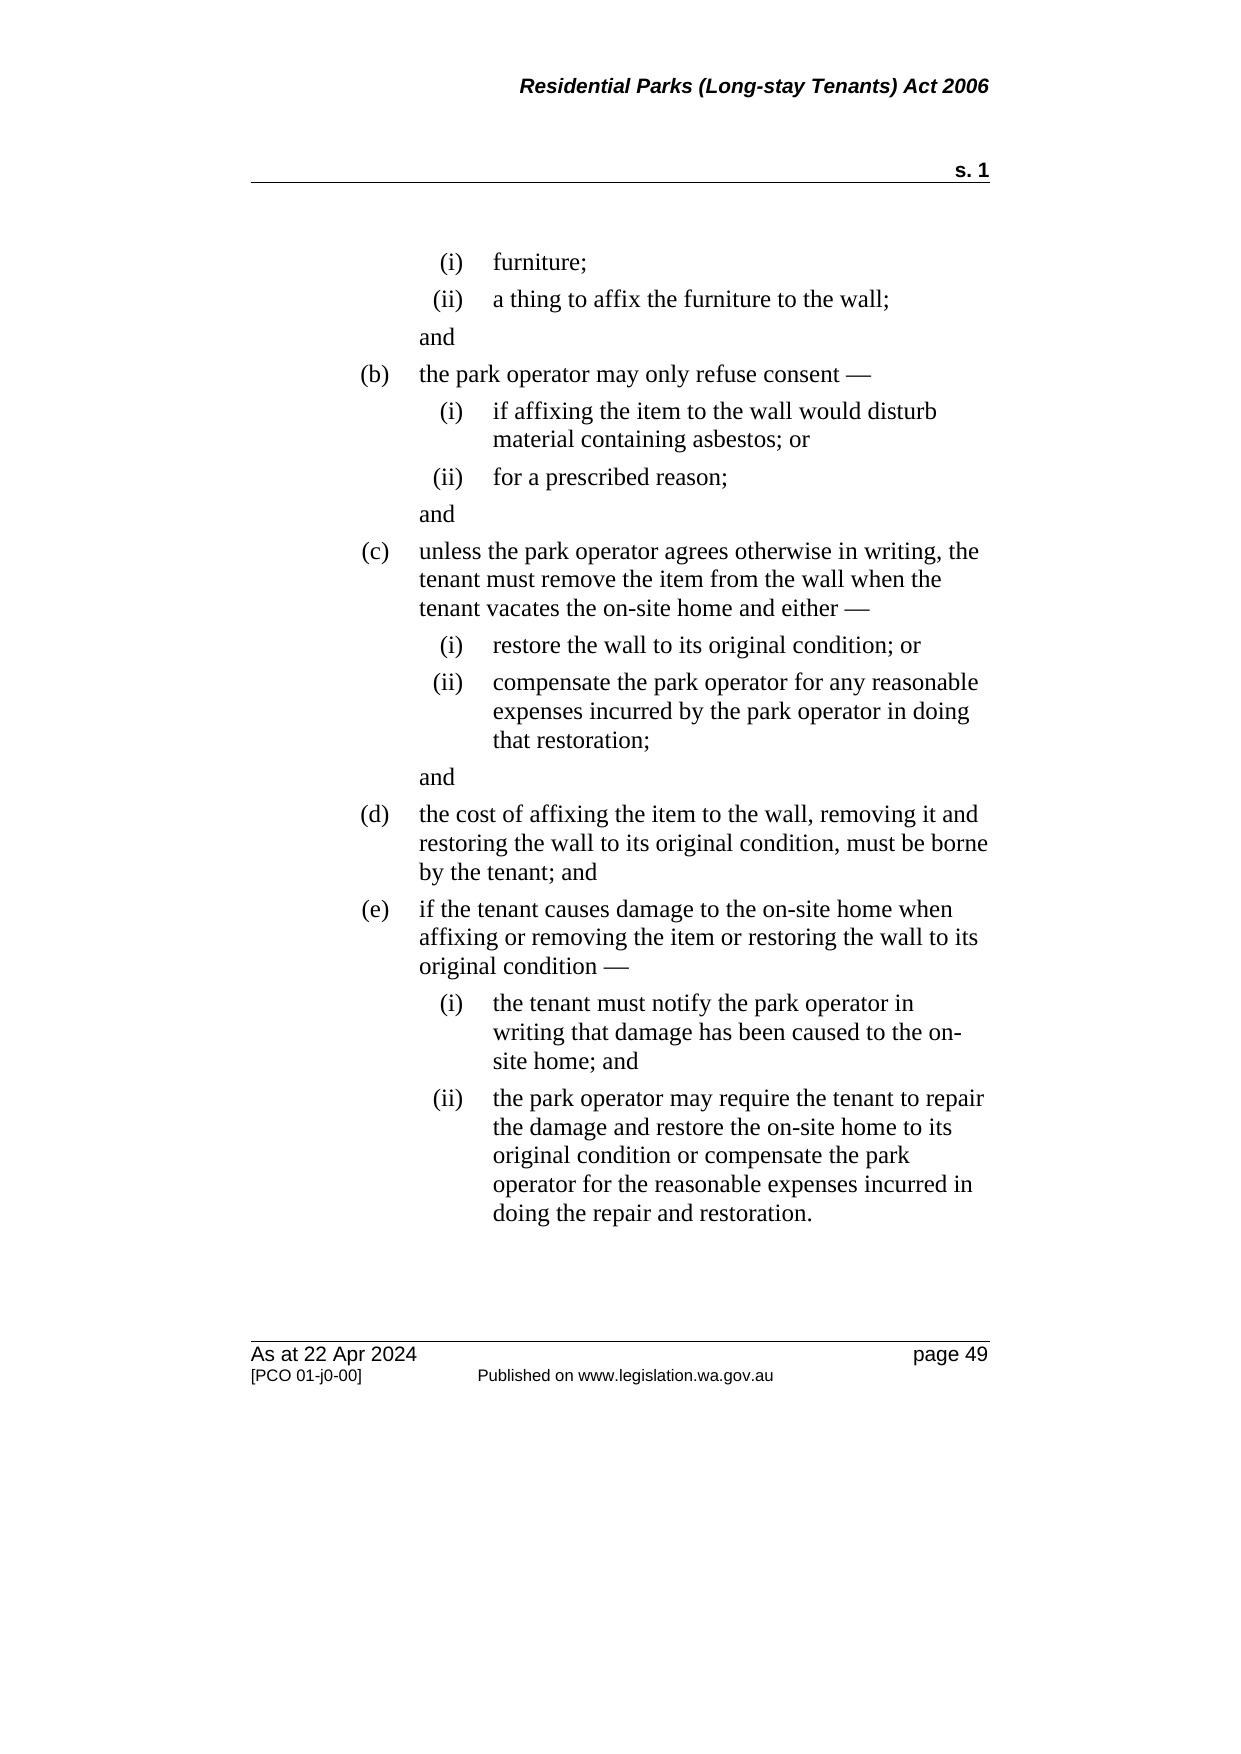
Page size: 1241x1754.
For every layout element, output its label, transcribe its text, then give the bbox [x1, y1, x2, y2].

text (i) if affixing the item to the wall would disturb material containing asbestos; or [251, 396, 990, 453]
text (d) the cost of affixing the item to the wall, removing it and restoring the wall to its original condition, must be borne by the tenant; and [251, 799, 990, 885]
text and [251, 499, 990, 527]
text (b) the park operator may only refuse consent — [251, 359, 990, 387]
text (ii) the park operator may require the tenant to repair the damage and restore the on-site home to its original condition or compensate the park operator for the reasonable expenses incurred in doing the repair and restoration. [251, 1083, 990, 1227]
text (c) unless the park operator agrees otherwise in writing, the tenant must remove the item from the wall when the tenant vacates the on-site home and either — [251, 536, 990, 622]
text (ii) for a prescribed reason; [251, 462, 990, 490]
text (ii) compensate the park operator for any reasonable expenses incurred by the park operator in doing that restoration; [251, 667, 990, 754]
text (i) restore the wall to its original condition; or [251, 630, 990, 659]
text (ii) a thing to affix the furniture to the wall; [251, 284, 990, 313]
text and [251, 762, 990, 791]
text (i) the tenant must notify the park operator in writing that damage has been caused to the on-site home; and [251, 988, 990, 1074]
text and [251, 322, 990, 350]
text (i) furniture; [251, 247, 990, 276]
text (e) if the tenant causes damage to the on-site home when affixing or removing the item or restoring the wall to its original condition — [251, 894, 990, 980]
